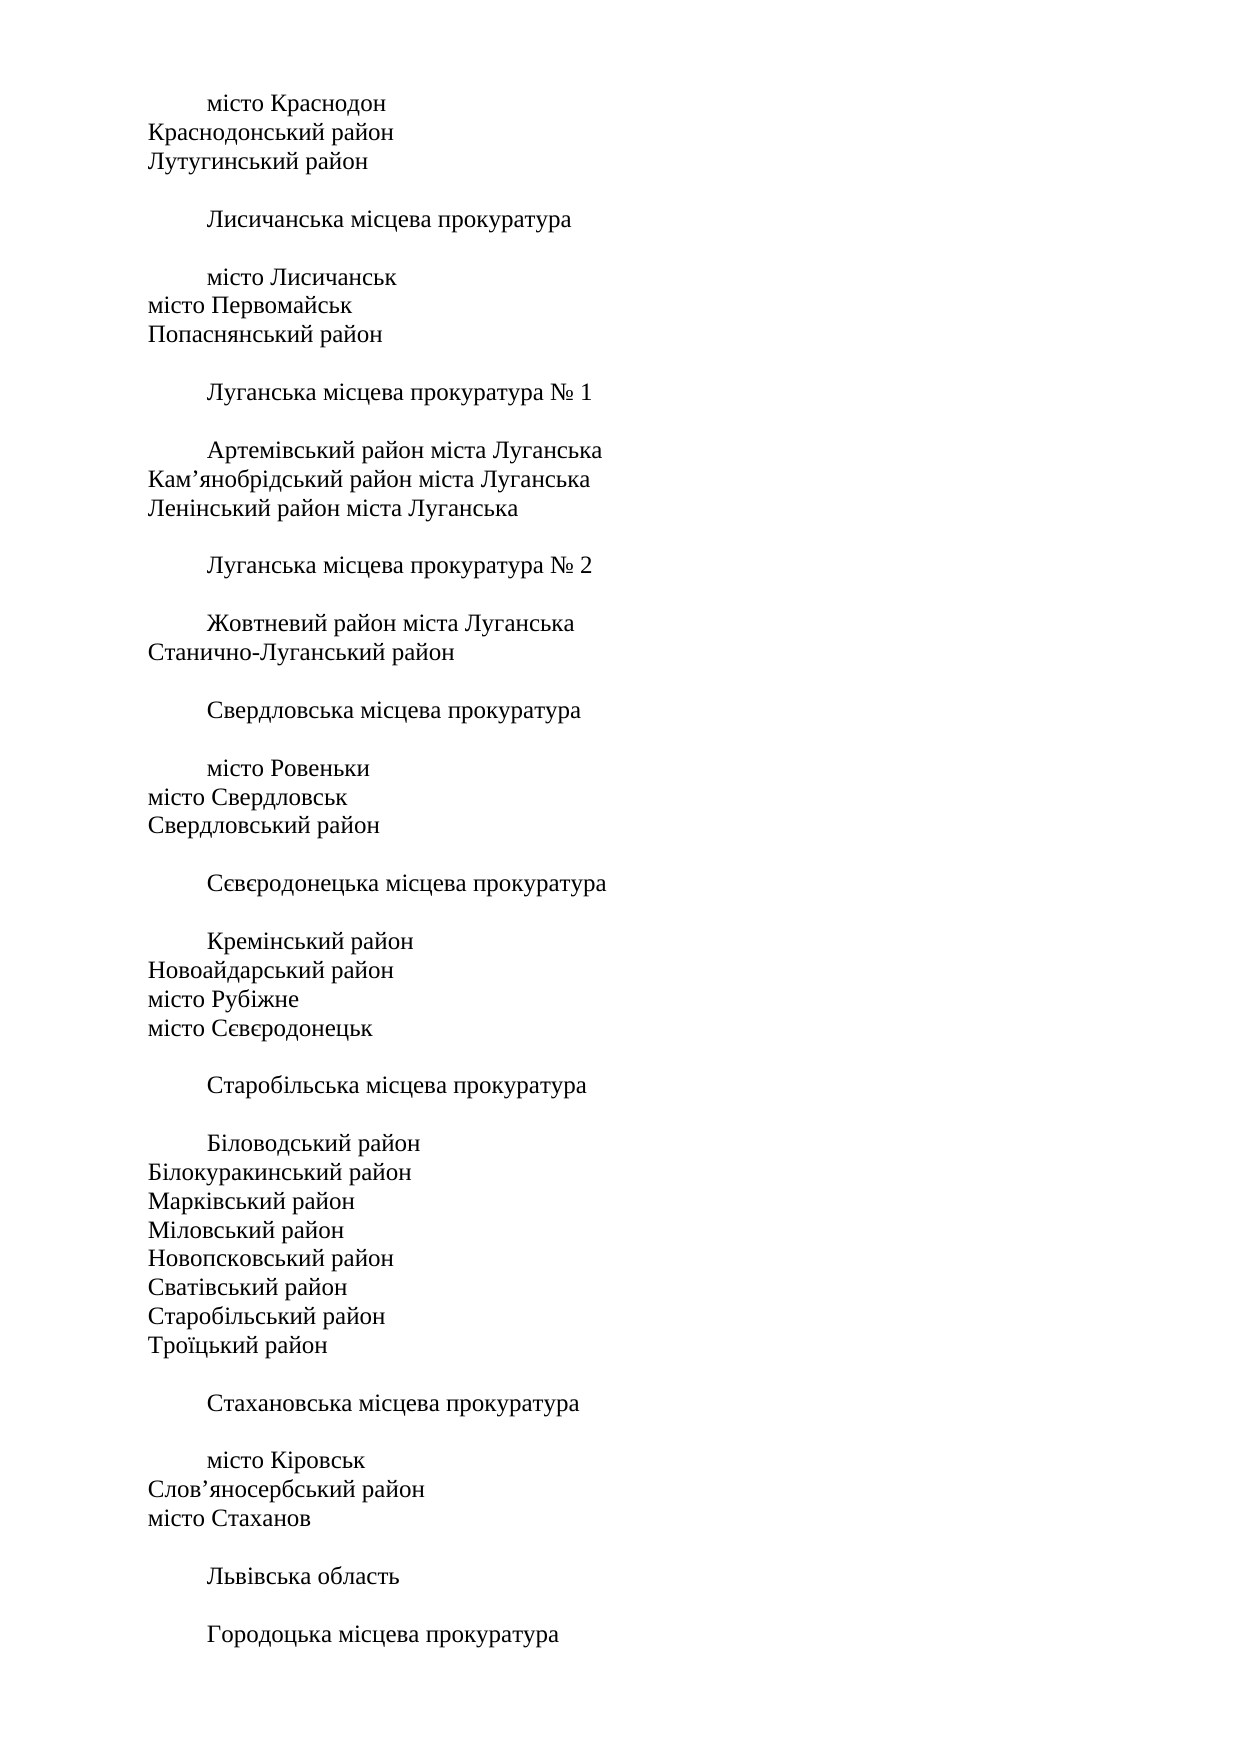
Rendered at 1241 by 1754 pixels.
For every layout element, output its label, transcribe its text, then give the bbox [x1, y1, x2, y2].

text Біловодський район Білокуракинський район Марківський район Міловський район Новопсковський район Сватівський район Старобільський район Троїцький район [148, 1128, 1152, 1358]
text місто Ровеньки місто Свердловськ Свердловський район [148, 753, 1152, 839]
text Жовтневий район міста Луганська Станично-Луганський район [148, 608, 1152, 666]
text Стахановська місцева прокуратура [148, 1388, 1152, 1416]
text Свердловська місцева прокуратура [148, 695, 1152, 724]
text Лисичанська місцева прокуратура [148, 204, 1152, 233]
text Городоцька місцева прокуратура [148, 1619, 1152, 1648]
text Артемівський район міста Луганська Кам’янобрідський район міста Луганська Ленінський район міста Луганська [148, 435, 1152, 521]
text Львівська область [148, 1561, 1152, 1590]
text місто Краснодон Краснодонський район Лутугинський район [148, 88, 1152, 175]
text місто Лисичанськ місто Первомайськ Попаснянський район [148, 262, 1152, 348]
text Луганська місцева прокуратура № 1 [148, 377, 1152, 406]
text Кремінський район Новоайдарський район місто Рубіжне місто Сєвєродонецьк [148, 926, 1152, 1041]
text Сєвєродонецька місцева прокуратура [148, 868, 1152, 897]
text місто Кіровськ Слов’яносербський район місто Стаханов [148, 1446, 1152, 1532]
text Старобільська місцева прокуратура [148, 1071, 1152, 1099]
text Луганська місцева прокуратура № 2 [148, 551, 1152, 579]
